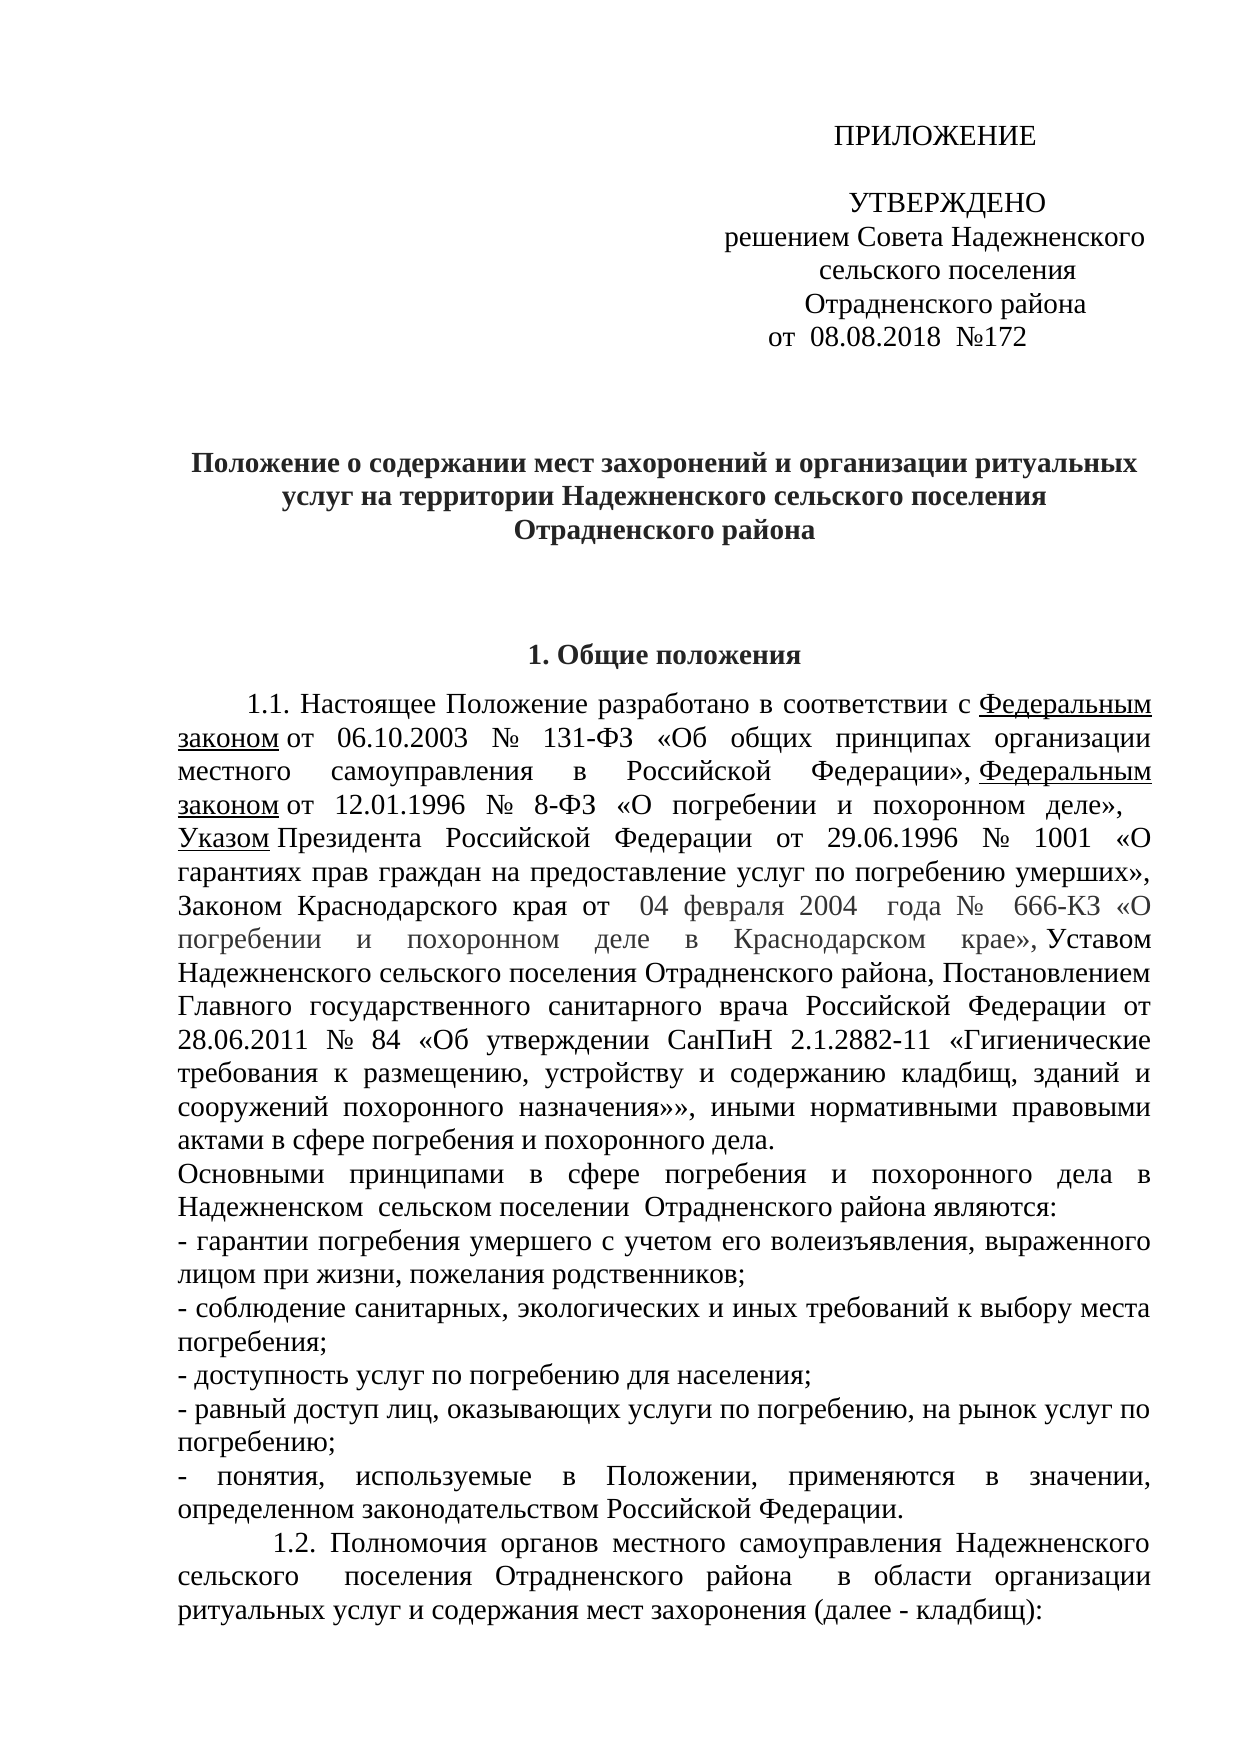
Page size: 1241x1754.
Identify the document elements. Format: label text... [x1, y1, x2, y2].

text сельского поселения [177, 252, 1152, 286]
text 1.1. Настоящее Положение разработано в соответствии с Федеральным законом от 06.10.2003 № 131-ФЗ «Об общих принципах организации местного самоуправления в Российской Федерации», Федеральным законом от 12.01.1996 № 8-ФЗ «О погребении и похоронном деле», Указом Президента Российской Федерации от 29.06.1996 № 1001 «О гарантиях прав граждан на предоставление услуг по погребению умерших», Законом Краснодарского края от 04 февраля 2004 года № 666-КЗ «О погребении и похоронном деле в Краснодарском крае», Уставом Надежненского сельского поселения Отрадненского района, Постановлением Главного государственного санитарного врача Российской Федерации от 28.06.2011 № 84 «Об утверждении СанПиН 2.1.2882-11 «Гигиенические требования к размещению, устройству и содержанию кладбищ, зданий и сооружений похоронного назначения»», иными нормативными правовыми актами в сфере погребения и похоронного дела. [177, 686, 1152, 1156]
text - равный доступ лиц, оказывающих услуги по погребению, на рынок услуг по погребению; [177, 1391, 1152, 1458]
text 1.2. Полномочия органов местного самоуправления Надежненского сельского поселения Отрадненского района в области организации ритуальных услуг и содержания мест захоронения (далее - кладбищ): [177, 1525, 1152, 1626]
text Основными принципами в сфере погребения и похоронного дела в Надежненском сельском поселении Отрадненского района являются: [177, 1156, 1152, 1223]
text Положение о содержании мест захоронений и организации ритуальных услуг на территории Надежненского сельского поселения Отрадненского района [177, 445, 1152, 545]
text УТВЕРЖДЕНО [177, 185, 1152, 219]
text - гарантии погребения умершего с учетом его волеизъявления, выраженного лицом при жизни, пожелания родственников; [177, 1223, 1152, 1290]
text - соблюдение санитарных, экологических и иных требований к выбору места погребения; [177, 1290, 1152, 1357]
text ПРИЛОЖЕНИЕ [177, 118, 1152, 152]
text 1. Общие положения [177, 637, 1152, 671]
text Отрадненского района [177, 286, 1152, 319]
text - понятия, используемые в Положении, применяются в значении, определенном законодательством Российской Федерации. [177, 1458, 1152, 1525]
text решением Совета Надежненского [177, 219, 1152, 252]
text от 08.08.2018 №172 [177, 319, 1152, 353]
text - доступность услуг по погребению для населения; [177, 1357, 1152, 1391]
